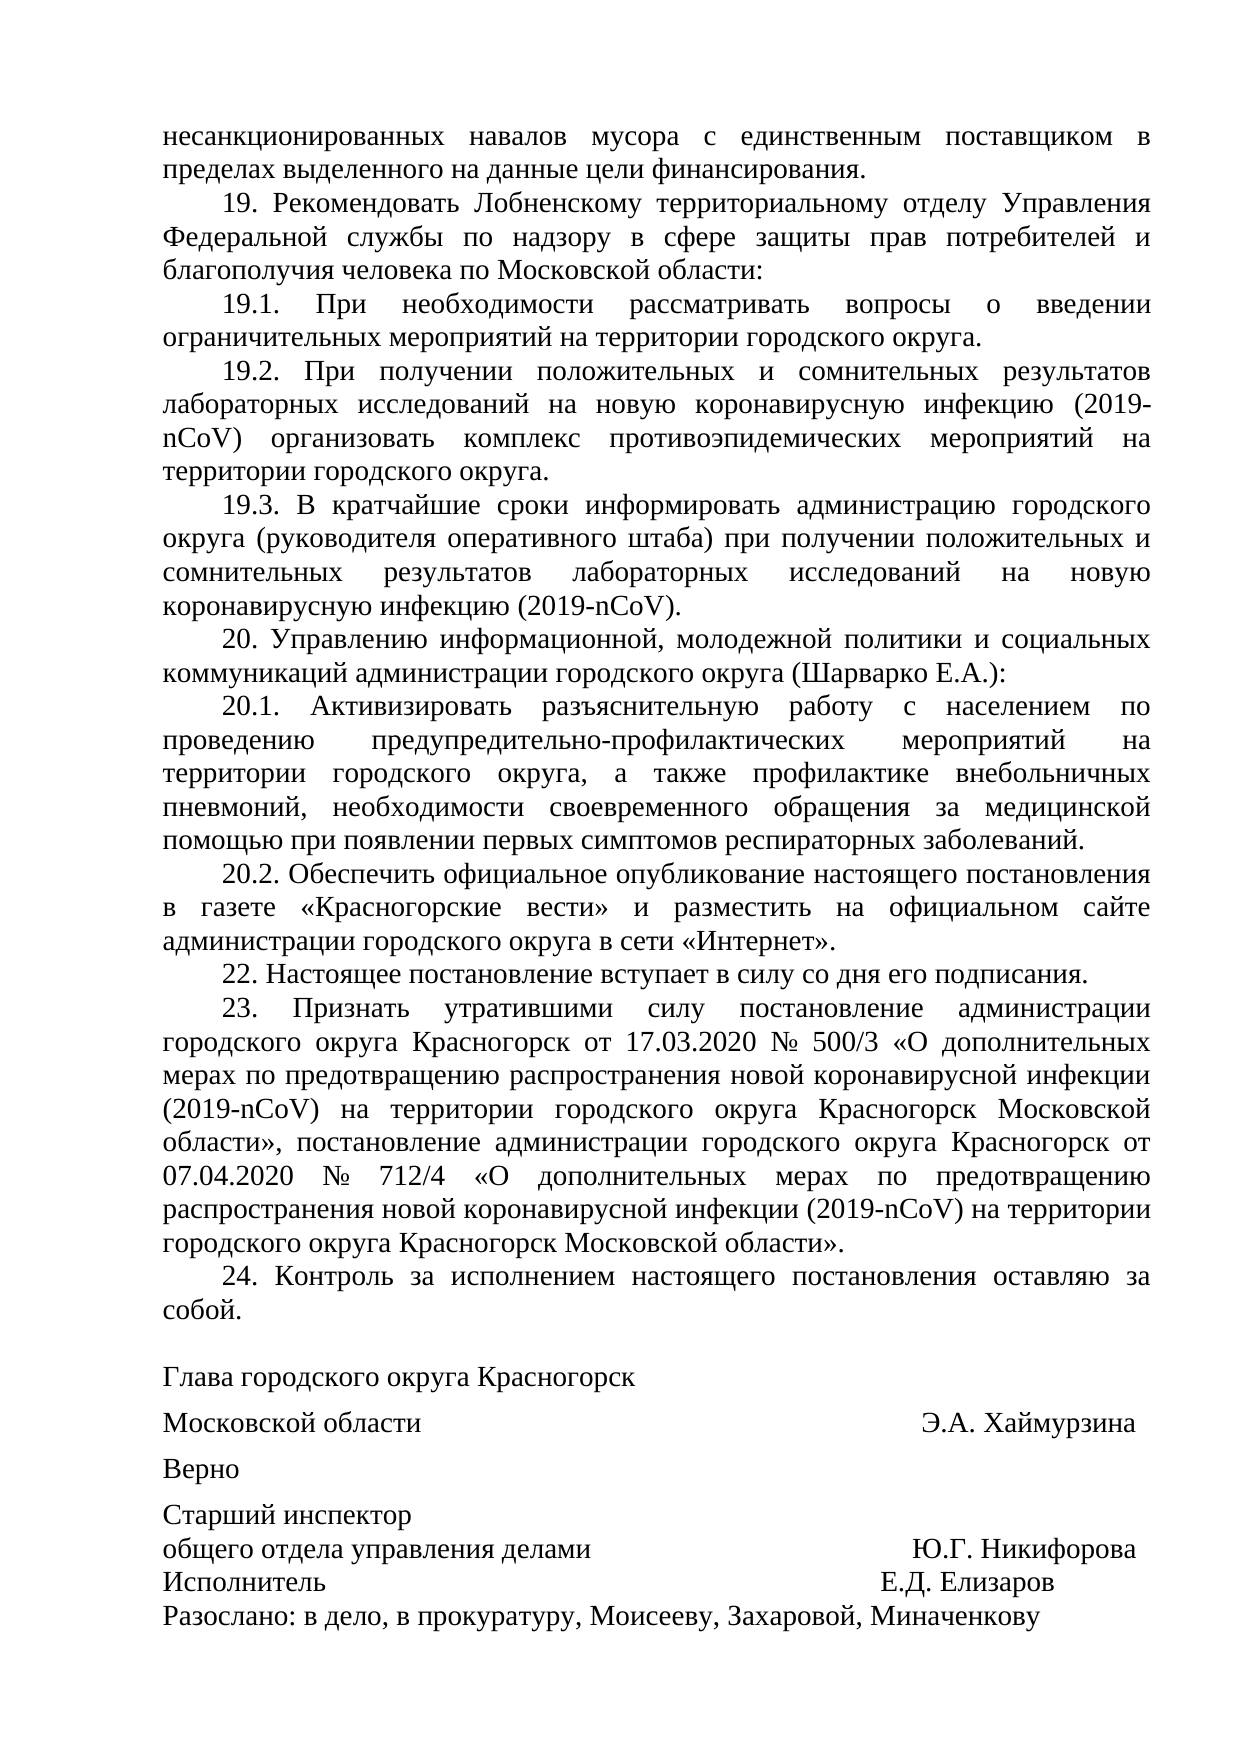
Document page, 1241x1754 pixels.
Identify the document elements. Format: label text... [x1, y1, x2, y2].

text 20. Управлению информационной, молодежной политики и социальных коммуникаций администрации городского округа (Шарварко Е.А.): [162, 621, 1152, 688]
text 19.1. При необходимости рассматривать вопросы о введении ограничительных мероприятий на территории городского округа. [162, 286, 1152, 353]
text Исполнитель Е.Д. Елизаров [162, 1564, 1152, 1598]
text 20.1. Активизировать разъяснительную работу с населением по проведению предупредительно-профилактических мероприятий на территории городского округа, а также профилактике внебольничных пневмоний, необходимости своевременного обращения за медицинской помощью при появлении первых симптомов респираторных заболеваний. [162, 688, 1152, 856]
text Старший инспектор [162, 1497, 1152, 1531]
text Верно [162, 1451, 1152, 1485]
text 24. Контроль за исполнением настоящего постановления оставляю за собой. [162, 1258, 1152, 1326]
text 19.2. При получении положительных и сомнительных результатов лабораторных исследований на новую коронавирусную инфекцию (2019-nCoV) организовать комплекс противоэпидемических мероприятий на территории городского округа. [162, 353, 1152, 487]
text общего отдела управления делами Ю.Г. Никифорова [162, 1531, 1152, 1564]
text 23. Признать утратившими силу постановление администрации городского округа Красногорск от 17.03.2020 № 500/3 «О дополнительных мерах по предотвращению распространения новой коронавирусной инфекции (2019-nCoV) на территории городского округа Красногорск Московской области», постановление администрации городского округа Красногорск от 07.04.2020 № 712/4 «О дополнительных мерах по предотвращению распространения новой коронавирусной инфекции (2019-nCoV) на территории городского округа Красногорск Московской области». [162, 990, 1152, 1258]
text 19.3. В кратчайшие сроки информировать администрацию городского округа (руководителя оперативного штаба) при получении положительных и сомнительных результатов лабораторных исследований на новую коронавирусную инфекцию (2019-nCoV). [162, 487, 1152, 621]
text Глава городского округа Красногорск [162, 1359, 1152, 1393]
text Разослано: в дело, в прокуратуру, Моисееву, Захаровой, Миначенкову [162, 1598, 1152, 1631]
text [162, 118, 1152, 185]
text Московской области Э.А. Хаймурзина [162, 1405, 1152, 1439]
text 22. Настоящее постановление вступает в силу со дня его подписания. [162, 957, 1152, 990]
text 20.2. Обеспечить официальное опубликование настоящего постановления в газете «Красногорские вести» и разместить на официальном сайте администрации городского округа в сети «Интернет». [162, 856, 1152, 957]
text 19. Рекомендовать Лобненскому территориальному отделу Управления Федеральной службы по надзору в сфере защиты прав потребителей и благополучия человека по Московской области: [162, 185, 1152, 286]
